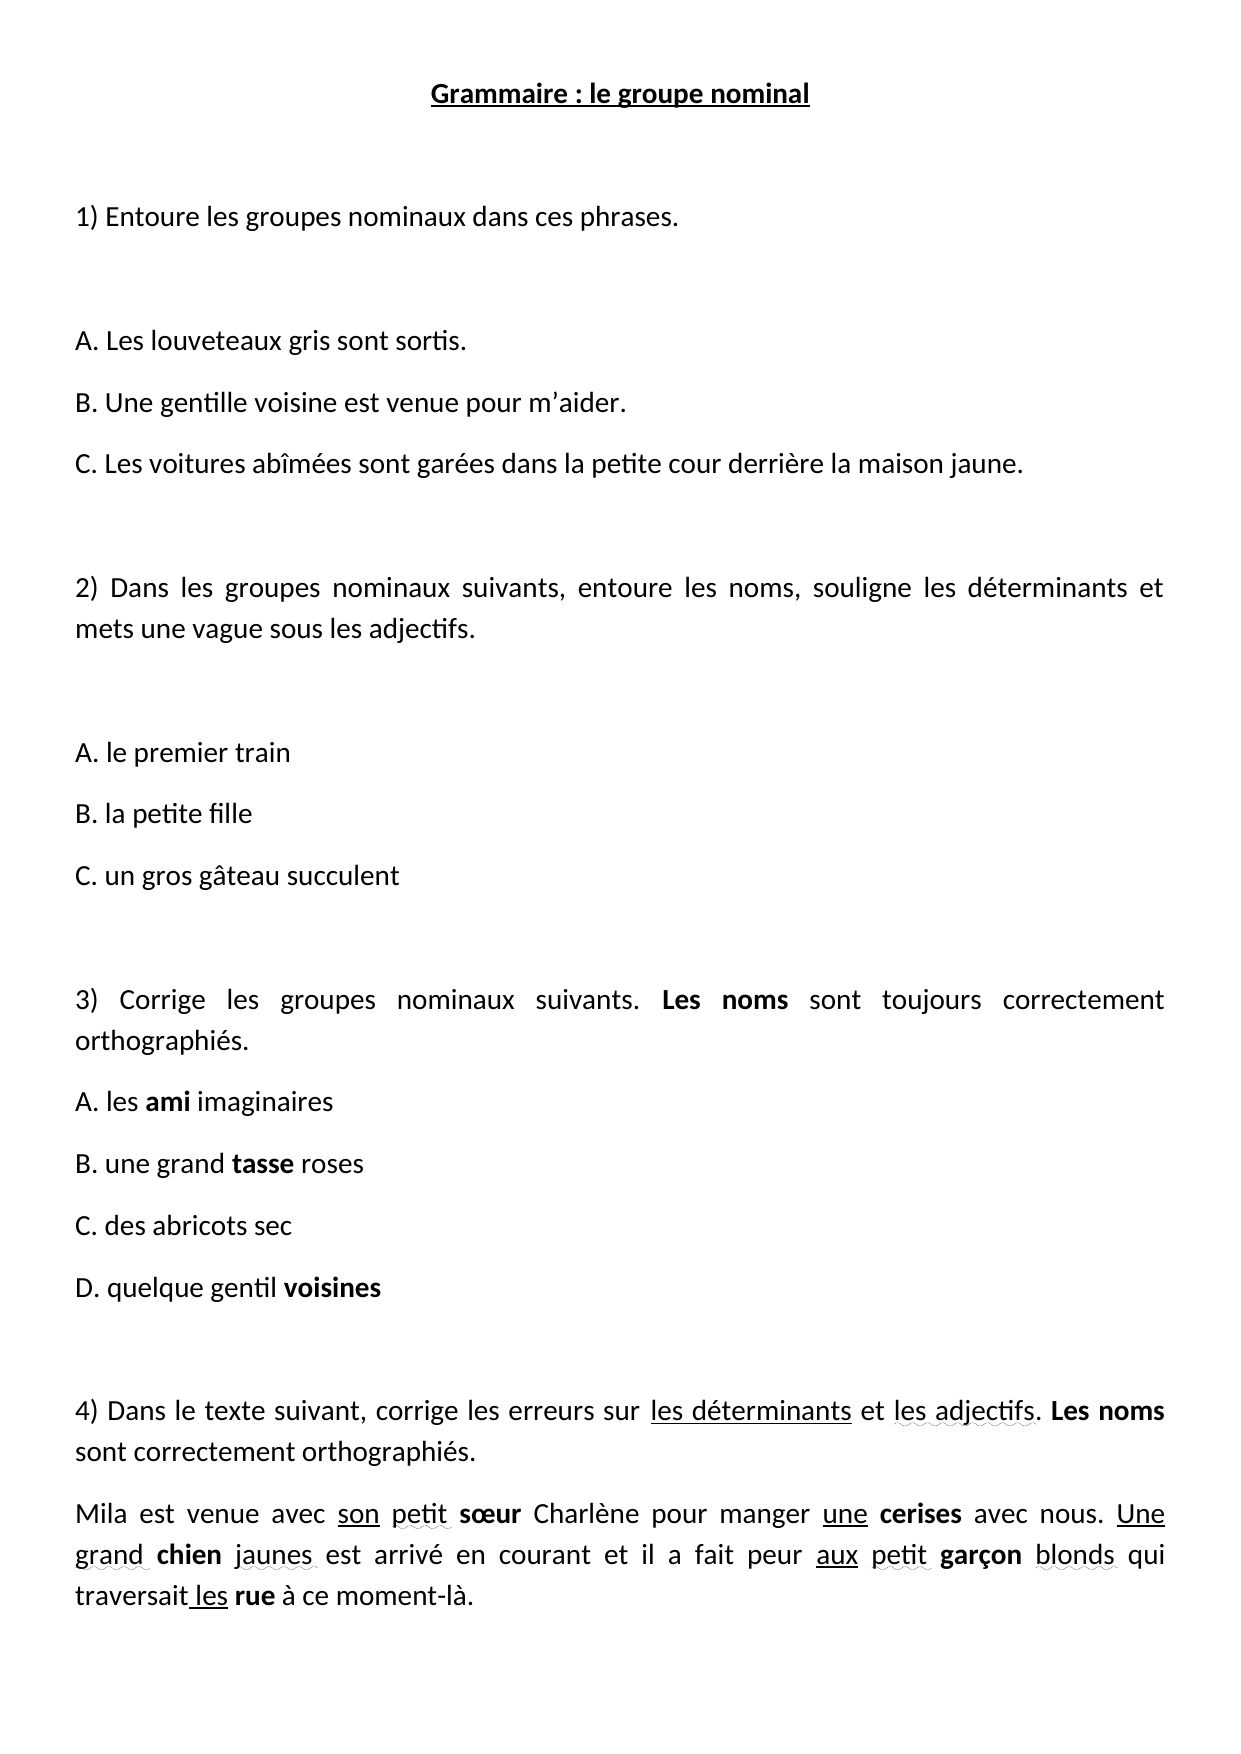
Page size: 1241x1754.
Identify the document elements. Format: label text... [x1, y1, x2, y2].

text C. un gros gâteau succulent [75, 857, 1165, 893]
text A. les ami imaginaires [75, 1083, 1165, 1119]
text A. Les louveteaux gris sont sortis. [75, 322, 1165, 358]
text B. une grand tasse roses [75, 1145, 1165, 1181]
text 4) Dans le texte suivant, corrige les erreurs sur les déterminants et les adjectifs. Les noms sont correctement orthographiés. [75, 1392, 1165, 1469]
text 2) Dans les groupes nominaux suivants, entoure les noms, souligne les déterminants et mets une vague sous les adjectifs. [75, 569, 1165, 646]
text B. Une gentille voisine est venue pour m’aider. [75, 384, 1165, 419]
text A. le premier train [75, 734, 1165, 769]
text Mila est venue avec son petit sœur Charlène pour manger une cerises avec nous. Une grand chien jaunes est arrivé en courant et il a fait peur aux petit garçon blonds qui traversait les rue à ce moment-là. [75, 1495, 1165, 1612]
text 3) Corrige les groupes nominaux suivants. Les noms sont toujours correctement orthographiés. [75, 981, 1165, 1057]
text 1) Entoure les groupes nominaux dans ces phrases. [75, 198, 1165, 234]
text C. des abricots sec [75, 1207, 1165, 1243]
text Grammaire : le groupe nominal [75, 75, 1165, 111]
text D. quelque gentil voisines [75, 1269, 1165, 1304]
text B. la petite fille [75, 795, 1165, 831]
text C. Les voitures abîmées sont garées dans la petite cour derrière la maison jaune. [75, 446, 1165, 481]
